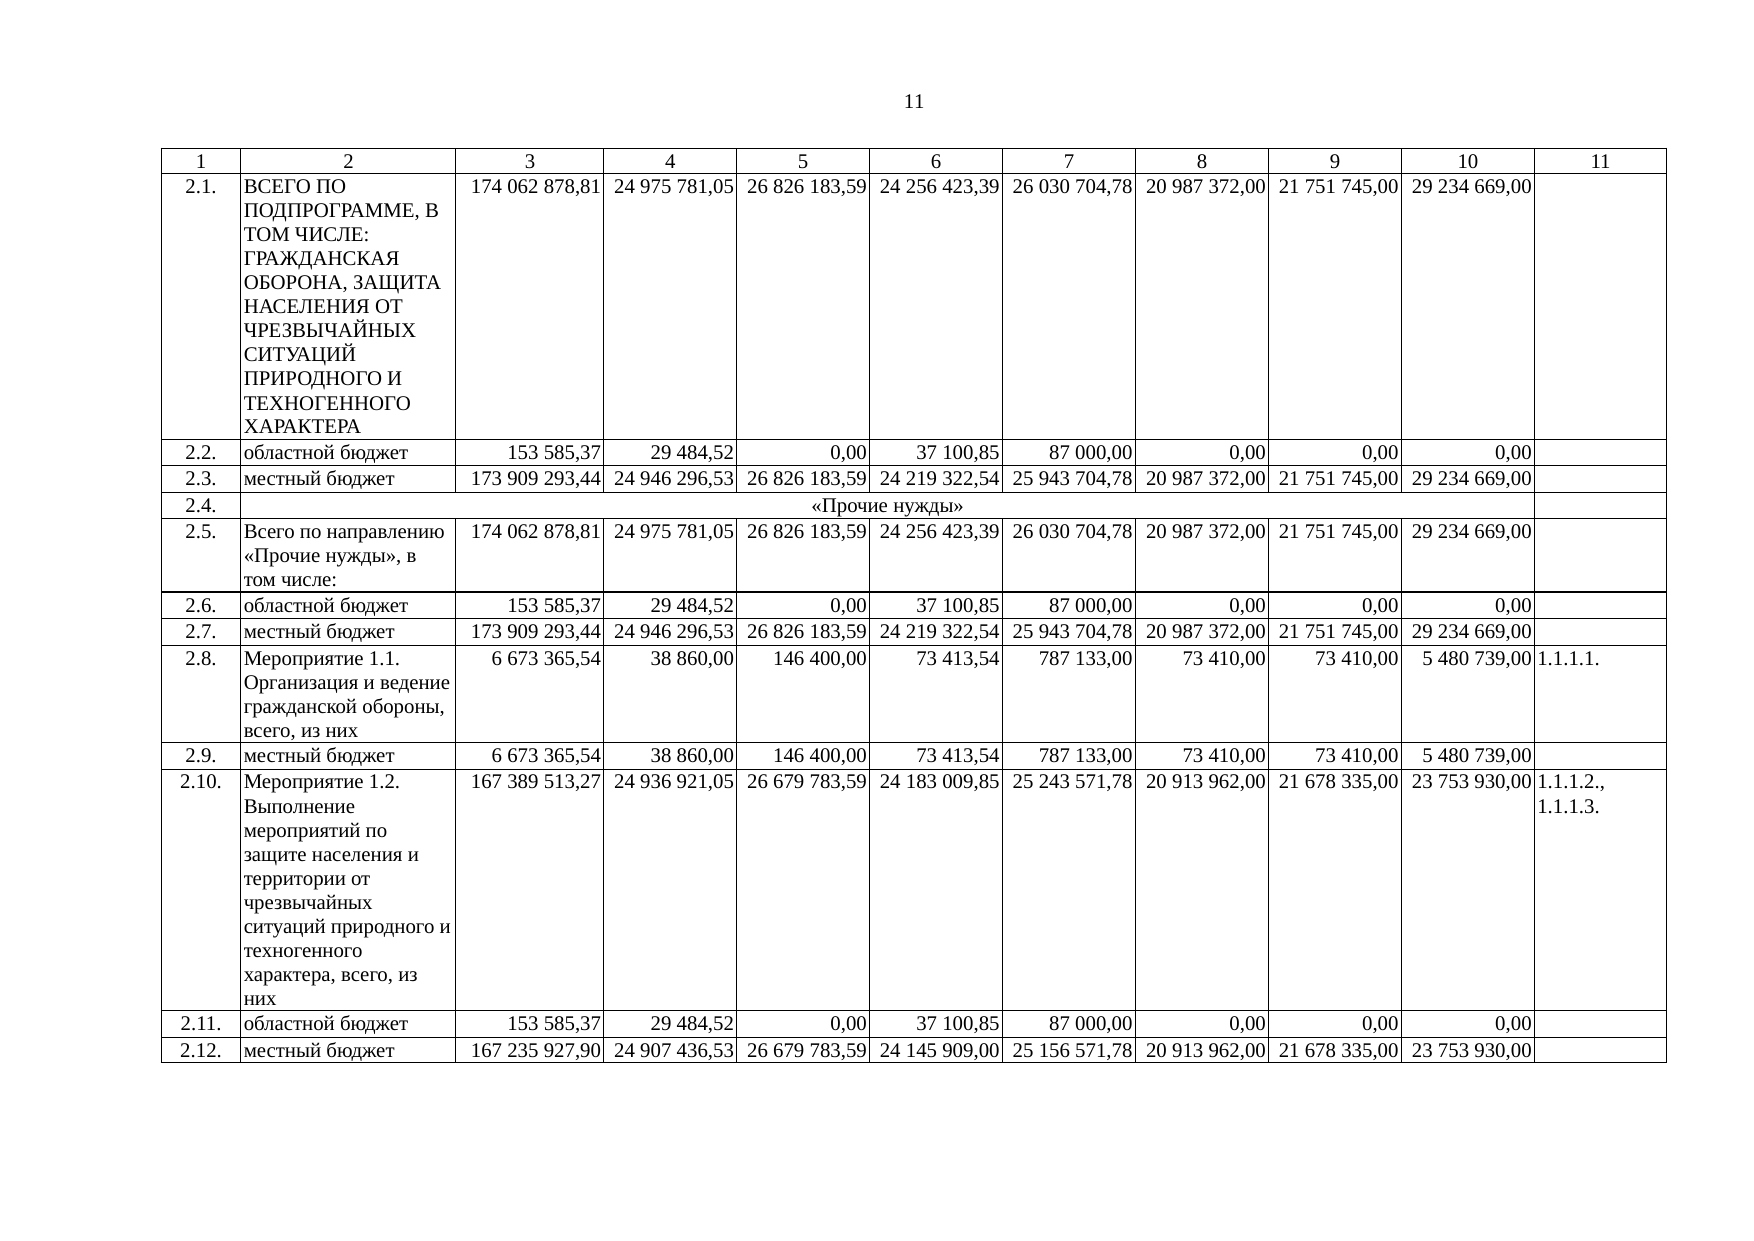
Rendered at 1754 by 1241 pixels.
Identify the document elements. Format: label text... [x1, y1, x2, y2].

table_cell 87 000,00 [1003, 1011, 1135, 1037]
table_cell областной бюджет [241, 1011, 455, 1037]
table_cell 26 826 183,59 [737, 519, 869, 591]
table_cell 23 753 930,00 [1402, 770, 1534, 1010]
table_cell 1.1.1.2., 1.1.1.3. [1535, 770, 1666, 1010]
table_cell 20 987 372,00 [1136, 466, 1268, 492]
table_cell [1535, 466, 1666, 492]
table_cell 24 145 909,00 [870, 1038, 1002, 1062]
table_cell 24 975 781,05 [604, 519, 736, 591]
table_cell 153 585,37 [456, 593, 603, 618]
table_cell 73 410,00 [1269, 743, 1401, 768]
table_cell 0,00 [1269, 593, 1401, 618]
table_cell 2.1. [162, 174, 240, 438]
table_cell 24 946 296,53 [604, 619, 736, 644]
table_cell местный бюджет [241, 1038, 455, 1062]
table_cell 26 826 183,59 [737, 174, 869, 438]
table_cell 2.5. [162, 519, 240, 591]
table_cell 37 100,85 [870, 440, 1002, 465]
table_cell 0,00 [737, 440, 869, 465]
table_cell 153 585,37 [456, 1011, 603, 1037]
table_cell 0,00 [1402, 593, 1534, 618]
table_cell 2.7. [162, 619, 240, 644]
table_cell 174 062 878,81 [456, 174, 603, 438]
table_cell 0,00 [737, 1011, 869, 1037]
table_cell 73 413,54 [870, 646, 1002, 742]
table_cell 73 413,54 [870, 743, 1002, 768]
table_cell 29 234 669,00 [1402, 174, 1534, 438]
table_cell 20 913 962,00 [1136, 1038, 1268, 1062]
table_cell 2.8. [162, 646, 240, 742]
table_cell 29 234 669,00 [1402, 619, 1534, 644]
table_header 6 [870, 149, 1002, 173]
table_cell 24 907 436,53 [604, 1038, 736, 1062]
table_cell 21 678 335,00 [1269, 770, 1401, 1010]
table_cell 37 100,85 [870, 593, 1002, 618]
table_cell местный бюджет [241, 743, 455, 768]
table_cell 174 062 878,81 [456, 519, 603, 591]
table_cell 167 235 927,90 [456, 1038, 603, 1062]
table_cell 73 410,00 [1136, 743, 1268, 768]
table_cell 6 673 365,54 [456, 646, 603, 742]
table_cell [1535, 1011, 1666, 1037]
table_cell 29 234 669,00 [1402, 519, 1534, 591]
table_cell 6 673 365,54 [456, 743, 603, 768]
table_cell «Прочие нужды» [241, 493, 1534, 518]
table_cell 26 030 704,78 [1003, 519, 1135, 591]
table_cell 2.6. [162, 593, 240, 618]
table_cell [1535, 593, 1666, 618]
table_cell 24 936 921,05 [604, 770, 736, 1010]
table_cell 21 751 745,00 [1269, 619, 1401, 644]
table_header 2 [241, 149, 455, 173]
table_cell 38 860,00 [604, 743, 736, 768]
table_cell 24 219 322,54 [870, 619, 1002, 644]
table_cell 787 133,00 [1003, 743, 1135, 768]
table_cell 787 133,00 [1003, 646, 1135, 742]
table_header 3 [456, 149, 603, 173]
table_cell 26 826 183,59 [737, 466, 869, 492]
table_cell 0,00 [1136, 593, 1268, 618]
table_cell 25 243 571,78 [1003, 770, 1135, 1010]
table_header 7 [1003, 149, 1135, 173]
table_cell 24 256 423,39 [870, 174, 1002, 438]
table_header 11 [1535, 149, 1666, 173]
table_header 10 [1402, 149, 1534, 173]
table_cell [1535, 493, 1666, 518]
table_cell 38 860,00 [604, 646, 736, 742]
table_cell 2.4. [162, 493, 240, 518]
table_cell 73 410,00 [1269, 646, 1401, 742]
table_cell [1535, 1038, 1666, 1062]
table_cell 24 219 322,54 [870, 466, 1002, 492]
table_cell 0,00 [1136, 1011, 1268, 1037]
table_cell Мероприятие 1.1. Организация и ведение гражданской обороны, всего, из них [241, 646, 455, 742]
table_cell 26 030 704,78 [1003, 174, 1135, 438]
table_cell 29 484,52 [604, 440, 736, 465]
table_cell 153 585,37 [456, 440, 603, 465]
table_cell 173 909 293,44 [456, 466, 603, 492]
table_cell 73 410,00 [1136, 646, 1268, 742]
table_cell 20 987 372,00 [1136, 619, 1268, 644]
table_cell 23 753 930,00 [1402, 1038, 1534, 1062]
table_cell областной бюджет [241, 593, 455, 618]
table_cell 21 751 745,00 [1269, 174, 1401, 438]
table_cell 21 751 745,00 [1269, 519, 1401, 591]
table_cell 87 000,00 [1003, 593, 1135, 618]
table_cell Всего по направлению «Прочие нужды», в том числе: [241, 519, 455, 591]
table_cell [1535, 174, 1666, 438]
table_cell 0,00 [1269, 440, 1401, 465]
table_cell 29 484,52 [604, 1011, 736, 1037]
table_cell [1535, 519, 1666, 591]
table_cell 21 678 335,00 [1269, 1038, 1401, 1062]
table_cell 2.10. [162, 770, 240, 1010]
table_cell 37 100,85 [870, 1011, 1002, 1037]
table_cell 5 480 739,00 [1402, 743, 1534, 768]
table_header 1 [162, 149, 240, 173]
table_cell 0,00 [737, 593, 869, 618]
table_cell 0,00 [1269, 1011, 1401, 1037]
table_cell местный бюджет [241, 619, 455, 644]
table_cell 20 987 372,00 [1136, 174, 1268, 438]
table_cell 29 484,52 [604, 593, 736, 618]
table_header 9 [1269, 149, 1401, 173]
table_cell 146 400,00 [737, 743, 869, 768]
table_cell [1535, 743, 1666, 768]
table_cell Мероприятие 1.2. Выполнение мероприятий по защите населения и территории от чрезвычайных ситуаций природного и техногенного характера, всего, из них [241, 770, 455, 1010]
table_cell 0,00 [1402, 1011, 1534, 1037]
table_cell 25 943 704,78 [1003, 466, 1135, 492]
table_cell 25 943 704,78 [1003, 619, 1135, 644]
table_header 4 [604, 149, 736, 173]
table_cell 2.3. [162, 466, 240, 492]
table_header 8 [1136, 149, 1268, 173]
table_cell местный бюджет [241, 466, 455, 492]
table_cell 87 000,00 [1003, 440, 1135, 465]
table_cell 24 256 423,39 [870, 519, 1002, 591]
table_cell 5 480 739,00 [1402, 646, 1534, 742]
table_cell [1535, 440, 1666, 465]
table_cell 21 751 745,00 [1269, 466, 1401, 492]
table_cell 1.1.1.1. [1535, 646, 1666, 742]
table_cell 24 183 009,85 [870, 770, 1002, 1010]
table_cell 146 400,00 [737, 646, 869, 742]
table_cell 25 156 571,78 [1003, 1038, 1135, 1062]
table_cell 173 909 293,44 [456, 619, 603, 644]
table_cell 167 389 513,27 [456, 770, 603, 1010]
table_cell 29 234 669,00 [1402, 466, 1534, 492]
table_cell 2.12. [162, 1038, 240, 1062]
table_cell областной бюджет [241, 440, 455, 465]
table_cell 26 679 783,59 [737, 770, 869, 1010]
table_cell [1535, 619, 1666, 644]
table_cell 20 987 372,00 [1136, 519, 1268, 591]
table_cell ВСЕГО ПО ПОДПРОГРАММЕ, В ТОМ ЧИСЛЕ: ГРАЖДАНСКАЯ ОБОРОНА, ЗАЩИТА НАСЕЛЕНИЯ ОТ ЧРЕЗВЫЧАЙНЫХ СИТУАЦИЙ ПРИРОДНОГО И ТЕХНОГЕННОГО ХАРАКТЕРА [241, 174, 455, 438]
table_cell 2.2. [162, 440, 240, 465]
table_cell 24 975 781,05 [604, 174, 736, 438]
table_cell 24 946 296,53 [604, 466, 736, 492]
table_cell 26 826 183,59 [737, 619, 869, 644]
table_cell 0,00 [1136, 440, 1268, 465]
table_cell 2.11. [162, 1011, 240, 1037]
table_header 5 [737, 149, 869, 173]
table_cell 20 913 962,00 [1136, 770, 1268, 1010]
table_cell 0,00 [1402, 440, 1534, 465]
table_cell 2.9. [162, 743, 240, 768]
table_cell 26 679 783,59 [737, 1038, 869, 1062]
